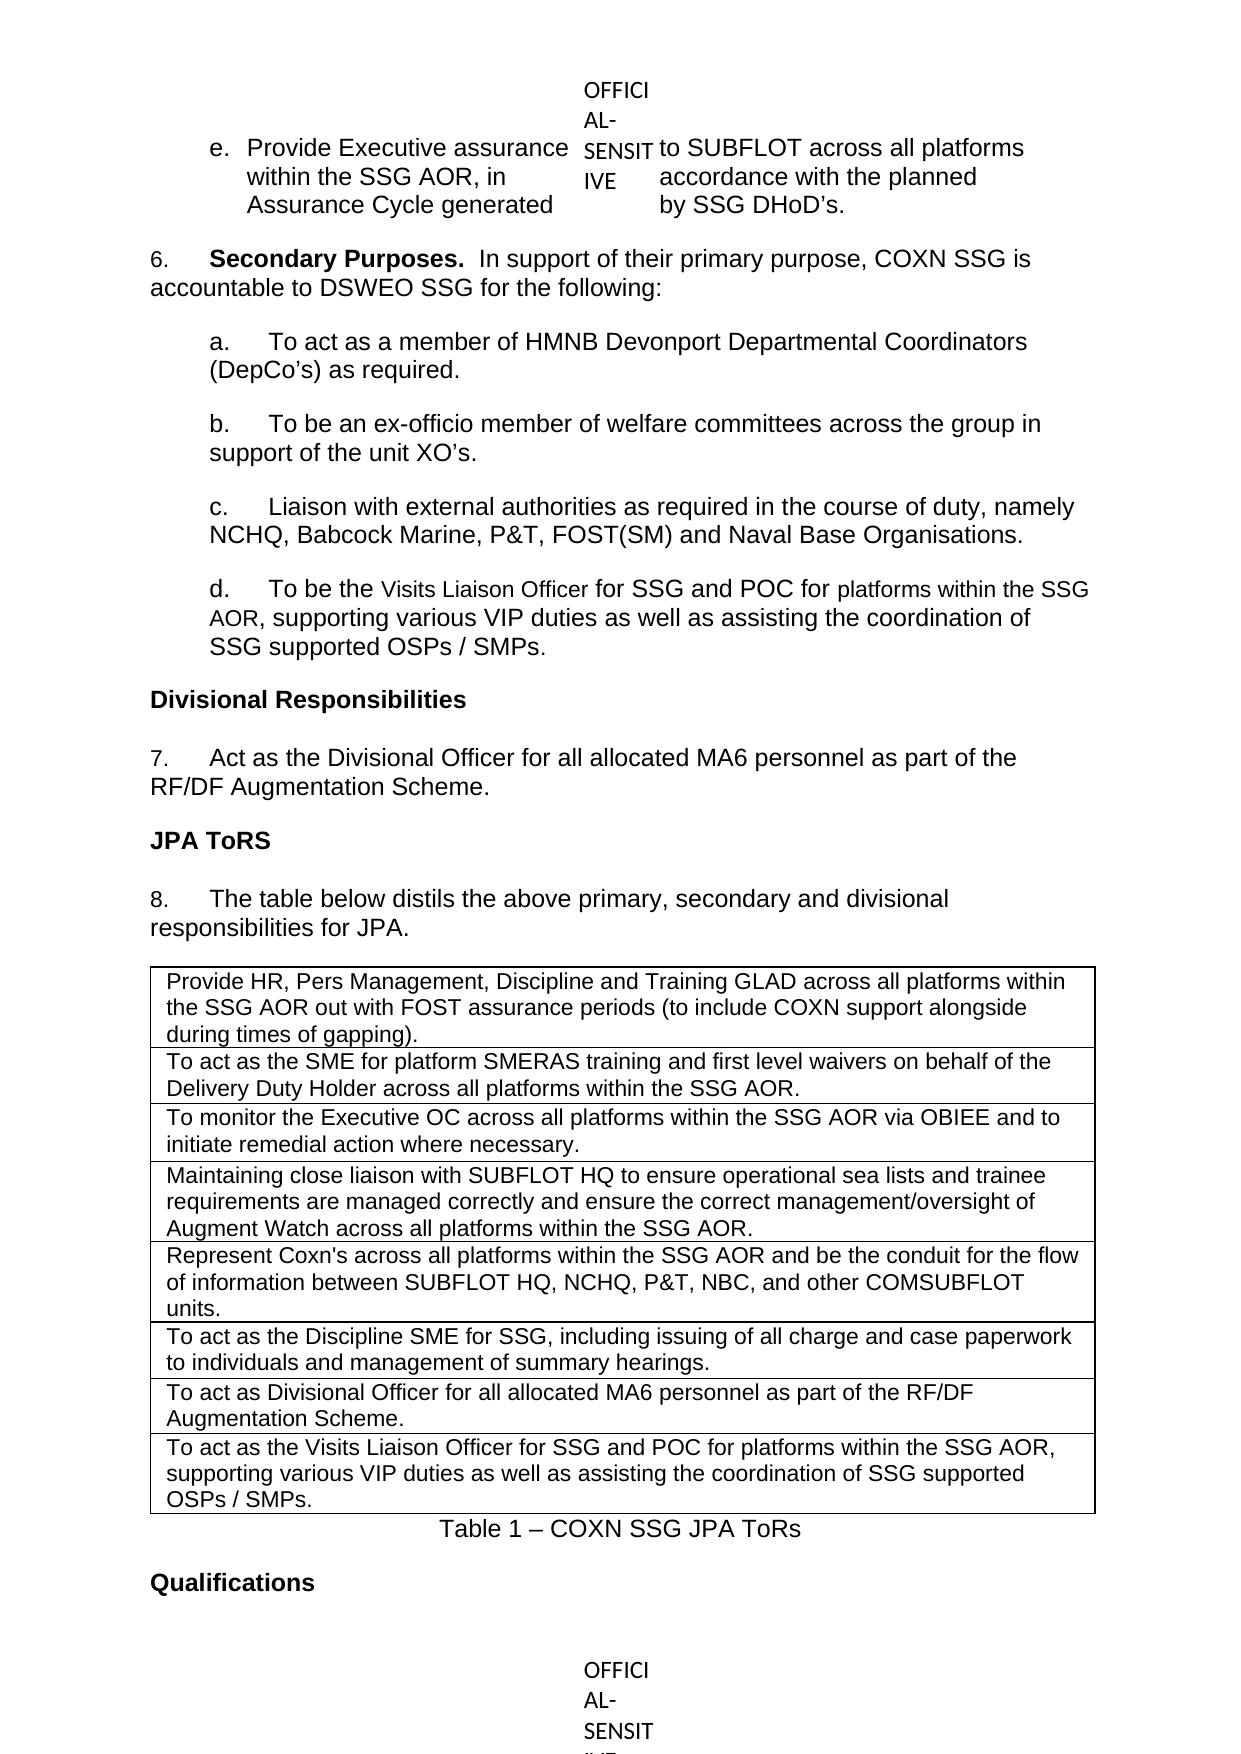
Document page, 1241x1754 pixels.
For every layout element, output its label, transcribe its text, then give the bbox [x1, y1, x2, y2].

list Act as the Divisional Officer for all allocated MA6 personnel as part of the RF/DF Augmentation Scheme. [150, 743, 1090, 801]
list Table 1 – COXN SSG JPA ToRs [150, 1514, 1090, 1543]
list To be an ex-officio member of welfare committees across the group in support of the unit XO’s. [209, 409, 1090, 467]
table_cell To act as the Discipline SME for SSG, including issuing of all charge and case paperwork to individuals and management of summary hearings. [151, 1323, 1094, 1377]
text Divisional Responsibilities [150, 685, 1090, 714]
table_cell To monitor the Executive OC across all platforms within the SSG AOR via OBIEE and to initiate remedial action where necessary. [151, 1104, 1094, 1161]
table_cell To act as the Visits Liaison Officer for SSG and POC for platforms within the SSG AOR, supporting various VIP duties as well as assisting the coordination of SSG supported OSPs / SMPs. [151, 1434, 1094, 1513]
table_cell To act as Divisional Officer for all allocated MA6 personnel as part of the RF/DF Augmentation Scheme. [151, 1379, 1094, 1432]
text JPA ToRS [150, 826, 1090, 855]
table_header Provide HR, Pers Management, Discipline and Training GLAD across all platforms within the SSG AOR out with FOST assurance periods (to include COXN support alongside during times of gapping). [151, 968, 1094, 1047]
table_cell To act as the SME for platform SMERAS training and first level waivers on behalf of the Delivery Duty Holder across all platforms within the SSG AOR. [151, 1048, 1094, 1103]
list To be the Visits Liaison Officer for SSG and POC for platforms within the SSG AOR, supporting various VIP duties as well as assisting the coordination of SSG supported OSPs / SMPs. [209, 574, 1090, 660]
text Qualifications [150, 1568, 1090, 1596]
list Secondary Purposes. In support of their primary purpose, COXN SSG is accountable to DSWEO SSG for the following: [150, 244, 1090, 302]
table_cell Represent Coxn's across all platforms within the SSG AOR and be the conduit for the flow of information between SUBFLOT HQ, NCHQ, P&T, NBC, and other COMSUBFLOT units. [151, 1242, 1094, 1321]
list Provide Executive assurance to SUBFLOT across all platforms within the SSG AOR, in accordance with the planned Assurance Cycle generated by SSG DHoD’s. [209, 133, 1090, 219]
list Liaison with external authorities as required in the course of duty, namely NCHQ, Babcock Marine, P&T, FOST(SM) and Naval Base Organisations. [209, 492, 1090, 549]
list The table below distils the above primary, secondary and divisional responsibilities for JPA. [150, 884, 1090, 941]
list To act as a member of HMNB Devonport Departmental Coordinators (DepCo’s) as required. [209, 327, 1090, 384]
table_cell Maintaining close liaison with SUBFLOT HQ to ensure operational sea lists and trainee requirements are managed correctly and ensure the correct management/oversight of Augment Watch across all platforms within the SSG AOR. [151, 1162, 1094, 1241]
